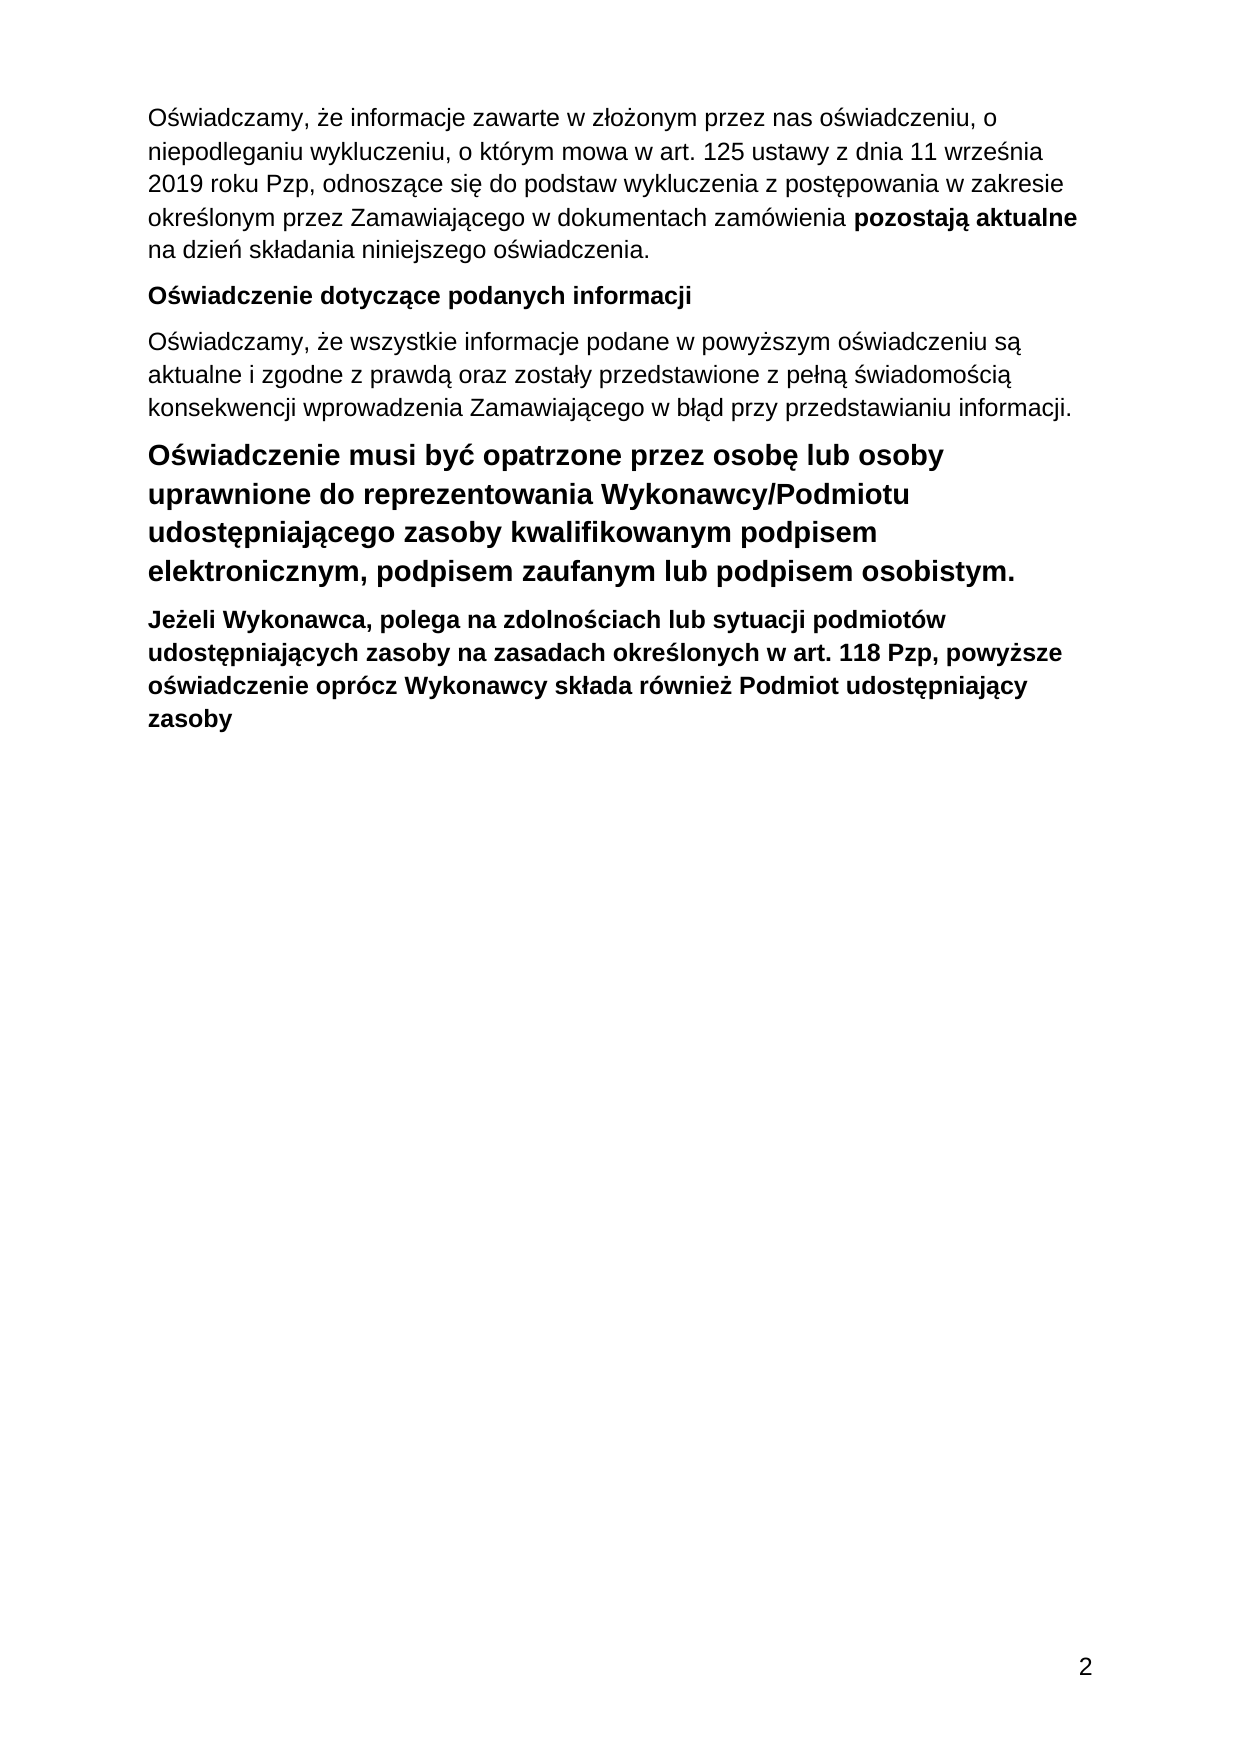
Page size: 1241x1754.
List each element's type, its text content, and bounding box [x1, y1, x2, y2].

text Oświadczenie musi być opatrzone przez osobę lub osoby uprawnione do reprezentowania Wykonawcy/Podmiotu udostępniającego zasoby kwalifikowanym podpisem elektronicznym, podpisem zaufanym lub podpisem osobistym. [148, 438, 1093, 587]
text Jeżeli Wykonawca, polega na zdolnościach lub sytuacji podmiotów udostępniających zasoby na zasadach określonych w art. 118 Pzp, powyższe oświadczenie oprócz Wykonawcy składa również Podmiot udostępniający zasoby [148, 605, 1093, 733]
text Oświadczamy, że wszystkie informacje podane w powyższym oświadczeniu są aktualne i zgodne z prawdą oraz zostały przedstawione z pełną świadomością konsekwencji wprowadzenia Zamawiającego w błąd przy przedstawianiu informacji. [148, 327, 1093, 421]
text Oświadczamy, że informacje zawarte w złożonym przez nas oświadczeniu, o niepodleganiu wykluczeniu, o którym mowa w art. 125 ustawy z dnia 11 września 2019 roku Pzp, odnoszące się do podstaw wykluczenia z postępowania w zakresie określonym przez Zamawiającego w dokumentach zamówienia pozostają aktualne na dzień składania niniejszego oświadczenia. [148, 103, 1093, 264]
text Oświadczenie dotyczące podanych informacji [148, 281, 1093, 310]
